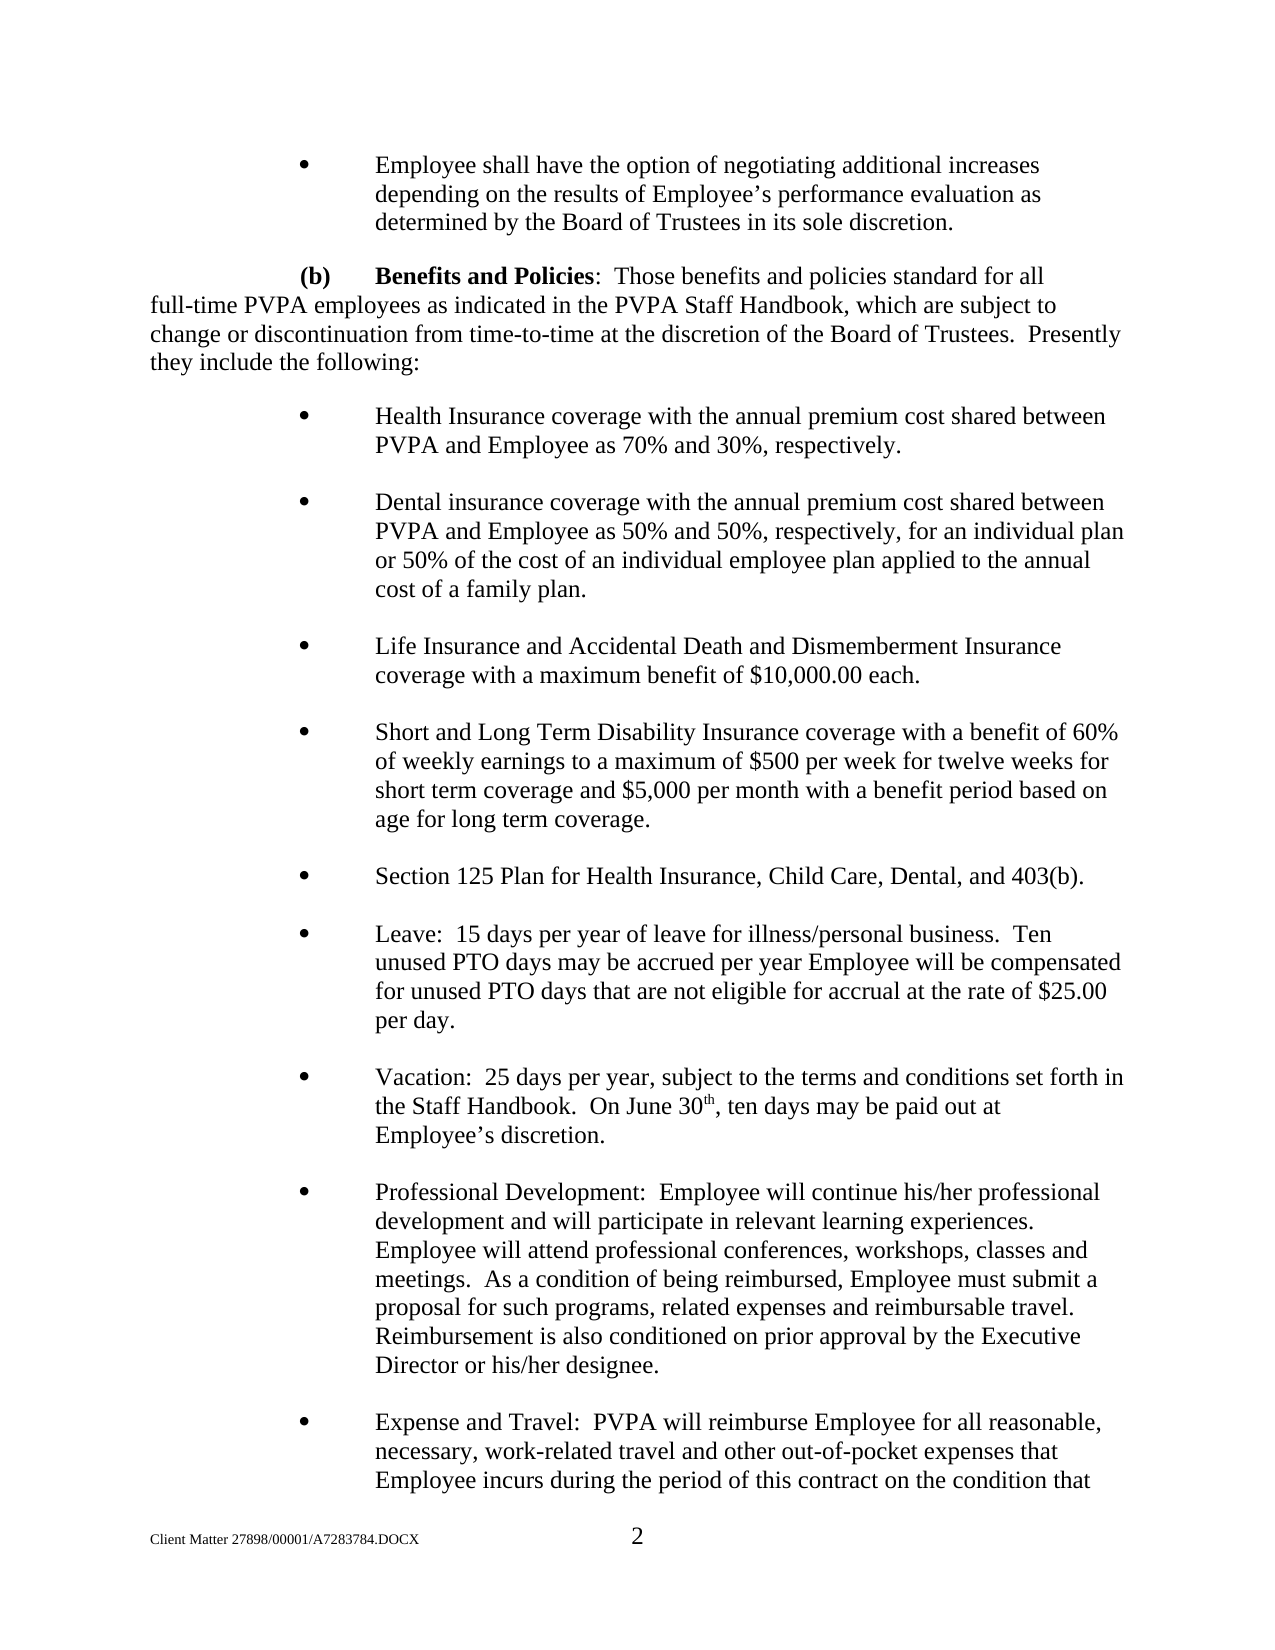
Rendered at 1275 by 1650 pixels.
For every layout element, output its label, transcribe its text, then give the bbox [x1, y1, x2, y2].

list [300, 1407, 1125, 1494]
list Health Insurance coverage with the annual premium cost shared between PVPA and Employee as 70% and 30%, respectively. [300, 401, 1125, 459]
list Life Insurance and Accidental Death and Dismemberment Insurance coverage with a maximum benefit of $10,000.00 each. [300, 631, 1125, 689]
list Vacation: 25 days per year, subject to the terms and conditions set forth in the Staff Handbook. On June 30th, ten days may be paid out at Employee’s discretion. [300, 1062, 1125, 1149]
list Dental insurance coverage with the annual premium cost shared between PVPA and Employee as 50% and 50%, respectively, for an individual plan or 50% of the cost of an individual employee plan applied to the annual cost of a family plan. [300, 487, 1125, 602]
list Short and Long Term Disability Insurance coverage with a benefit of 60% of weekly earnings to a maximum of $500 per week for twelve weeks for short term coverage and $5,000 per month with a benefit period based on age for long term coverage. [300, 717, 1125, 861]
list Employee shall have the option of negotiating additional increases depending on the results of Employee’s performance evaluation as determined by the Board of Trustees in its sole discretion. [300, 150, 1125, 236]
list Professional Development: Employee will continue his/her professional development and will participate in relevant learning experiences. Employee will attend professional conferences, workshops, classes and meetings. As a condition of being reimbursed, Employee must submit a proposal for such programs, related expenses and reimbursable travel. Reimbursement is also conditioned on prior approval by the Executive Director or his/her designee. [300, 1177, 1125, 1379]
list Leave: 15 days per year of leave for illness/personal business. Ten unused PTO days may be accrued per year Employee will be compensated for unused PTO days that are not eligible for accrual at the rate of $25.00 per day. [300, 919, 1125, 1062]
subtitle Benefits and Policies: Those benefits and policies standard for all full-time PVPA employees as indicated in the PVPA Staff Handbook, which are subject to change or discontinuation from time-to-time at the discretion of the Board of Trustees. Presently they include the following: [150, 261, 1125, 376]
list Section 125 Plan for Health Insurance, Child Care, Dental, and 403(b). [300, 861, 1125, 919]
